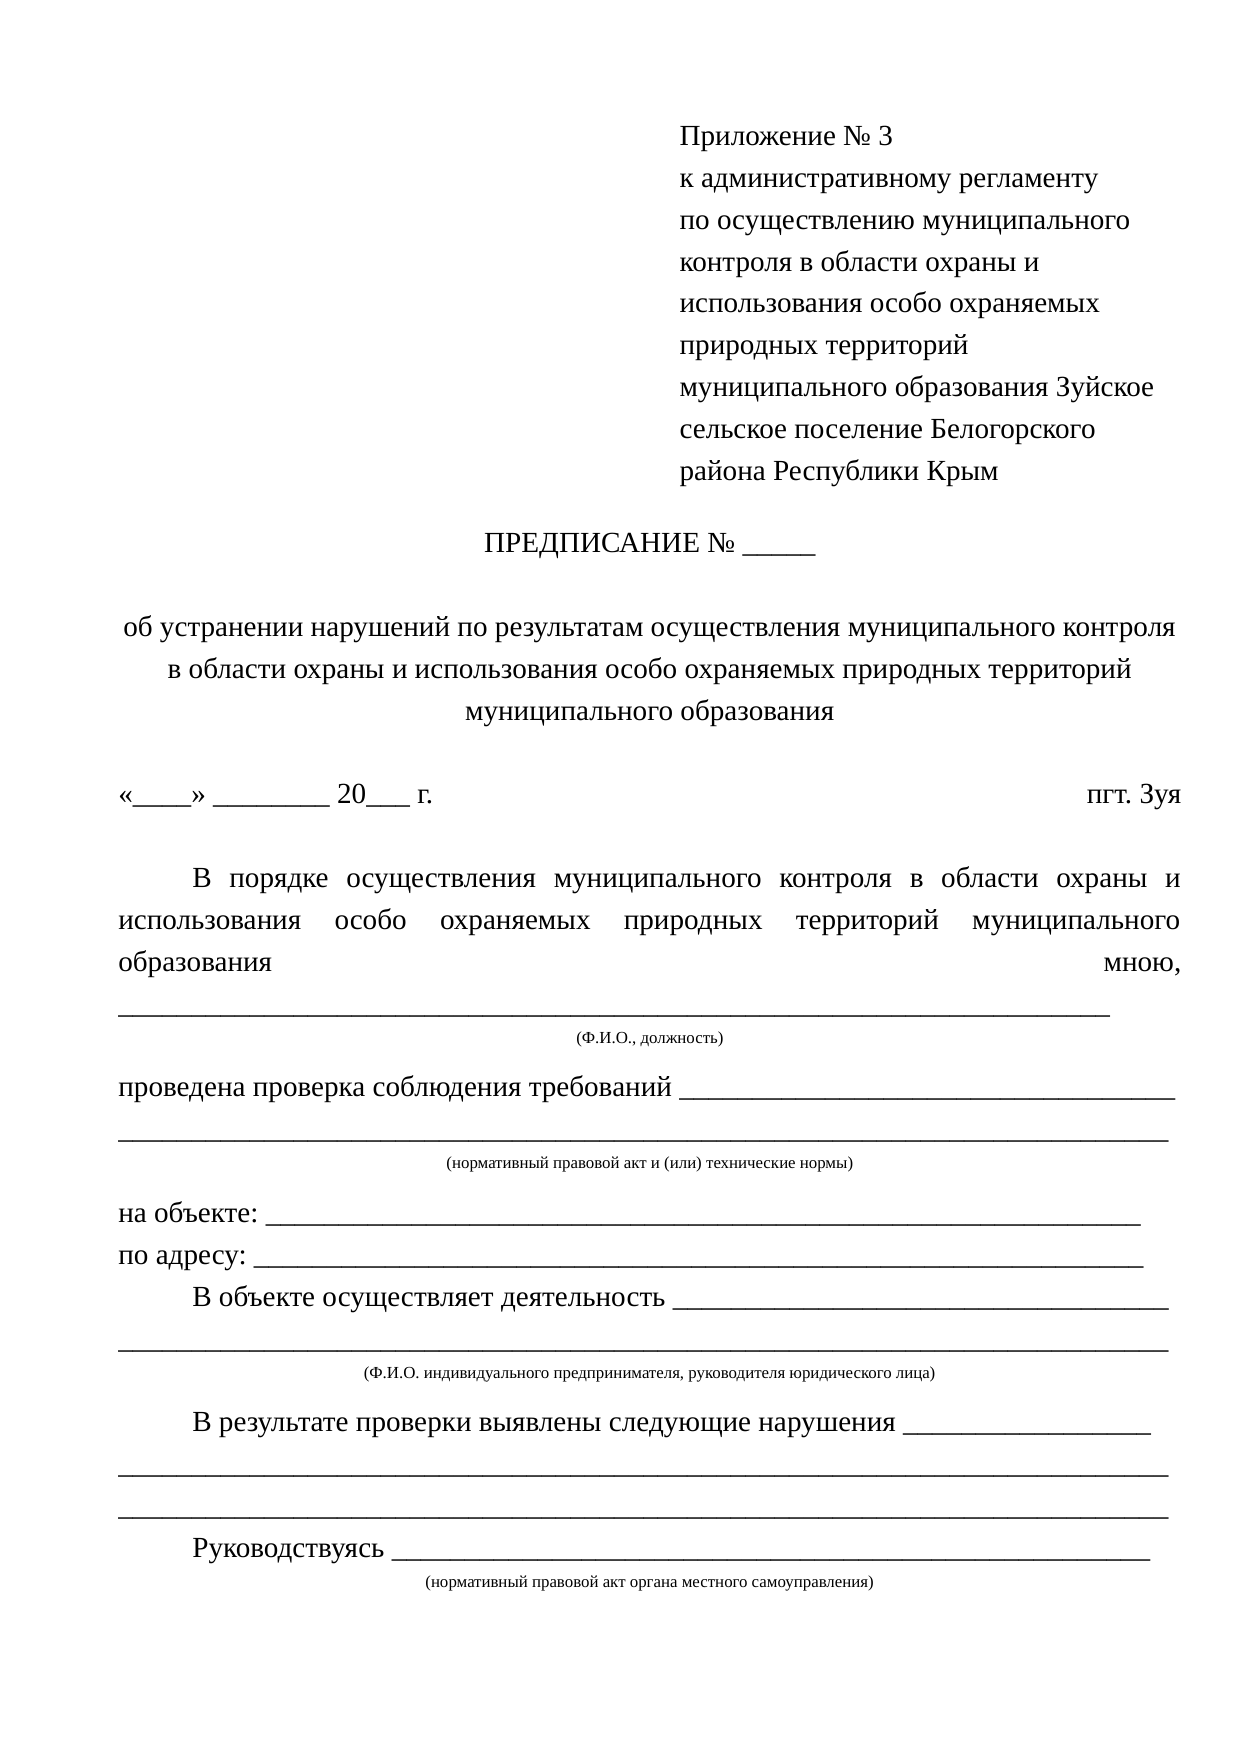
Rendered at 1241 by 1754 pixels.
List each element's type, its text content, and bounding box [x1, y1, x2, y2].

text ________________________________________________________________________ [118, 1488, 1181, 1522]
text по адресу: _____________________________________________________________ [118, 1237, 1181, 1271]
text по осуществлению муниципального контроля в области охраны и использования особо охраняемых природных территорий муниципального образования Зуйское сельское поселение Белогорского района Республики Крым [679, 202, 1181, 487]
text (нормативный правовой акт и (или) технические нормы) [118, 1153, 1181, 1187]
text Приложение № 3 [679, 118, 1181, 152]
text (Ф.И.О. индивидуального предпринимателя, руководителя юридического лица) [118, 1363, 1181, 1396]
text к административному регламенту [679, 160, 1181, 193]
text В результате проверки выявлены следующие нарушения _________________ [118, 1404, 1181, 1438]
text ________________________________________________________________________ [118, 1446, 1181, 1480]
text В объекте осуществляет деятельность __________________________________ [118, 1279, 1181, 1312]
text проведена проверка соблюдения требований __________________________________ [118, 1069, 1181, 1103]
text ________________________________________________________________________ [118, 1111, 1181, 1145]
text ПРЕДПИСАНИЕ № _____ [118, 525, 1181, 559]
text об устранении нарушений по результатам осуществления муниципального контроля в области охраны и использования особо охраняемых природных территорий муниципального образования [118, 609, 1181, 726]
table_header пгт. Зуя [650, 776, 1192, 860]
text на объекте: ____________________________________________________________ [118, 1195, 1181, 1229]
table_header «____» ________ 20___ г. [107, 776, 649, 860]
text В порядке осуществления муниципального контроля в области охраны и использования особо охраняемых природных территорий муниципального образования мною, ____________________________________________________________________ [118, 860, 1181, 1019]
text Руководствуясь ____________________________________________________ [118, 1530, 1181, 1564]
text (Ф.И.О., должность) [118, 1028, 1181, 1061]
text ________________________________________________________________________ [118, 1321, 1181, 1354]
text (нормативный правовой акт органа местного самоуправления) [118, 1572, 1181, 1606]
